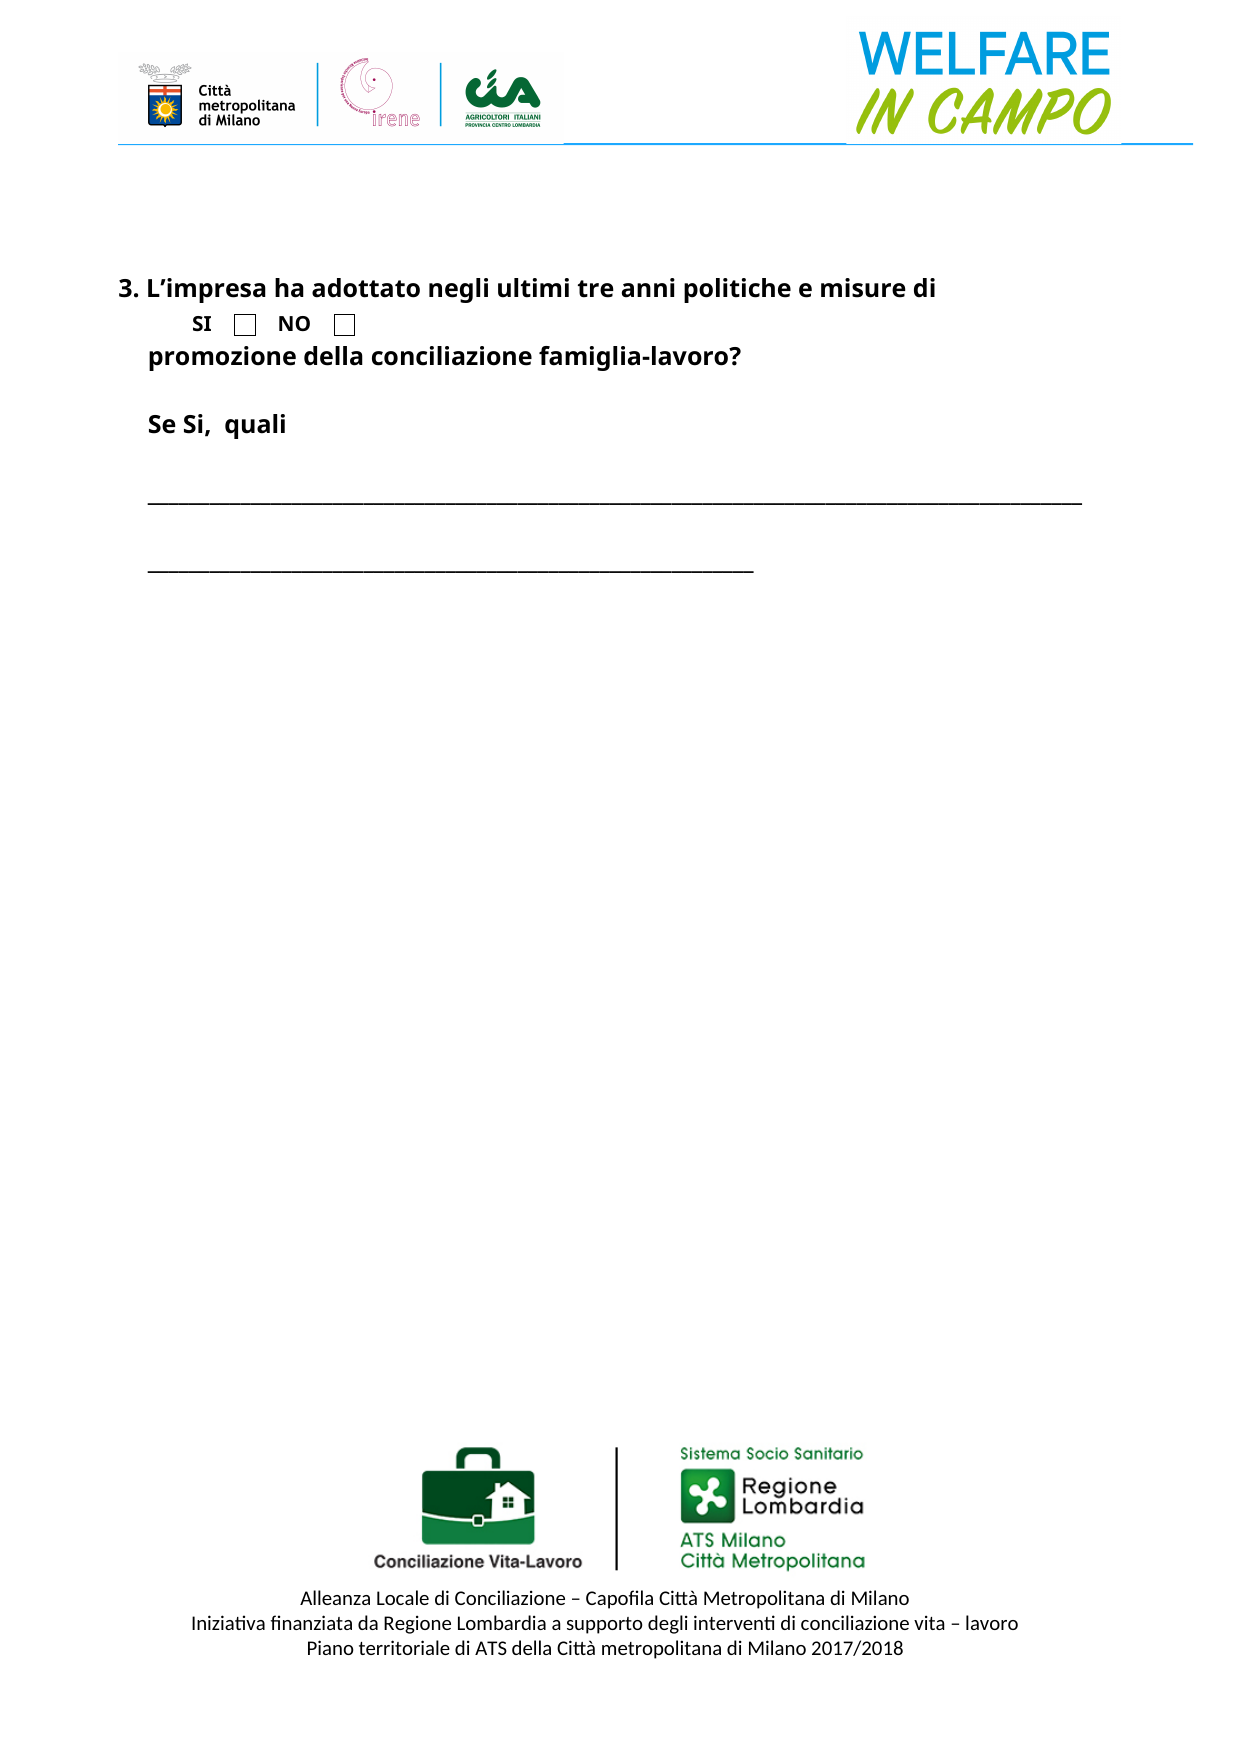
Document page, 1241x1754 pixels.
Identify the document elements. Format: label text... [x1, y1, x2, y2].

picture [118, 52, 564, 144]
text 3. L’impresa ha adottato negli ultimi tre anni politiche e misure di SI NO [118, 270, 1092, 338]
text Se Si, quali ______________________________________________________________________________________________________________________________________________________ [148, 407, 1092, 577]
picture [846, 16, 1122, 144]
text promozione della conciliazione famiglia-lavoro? [148, 338, 1092, 372]
picture [342, 1434, 898, 1586]
